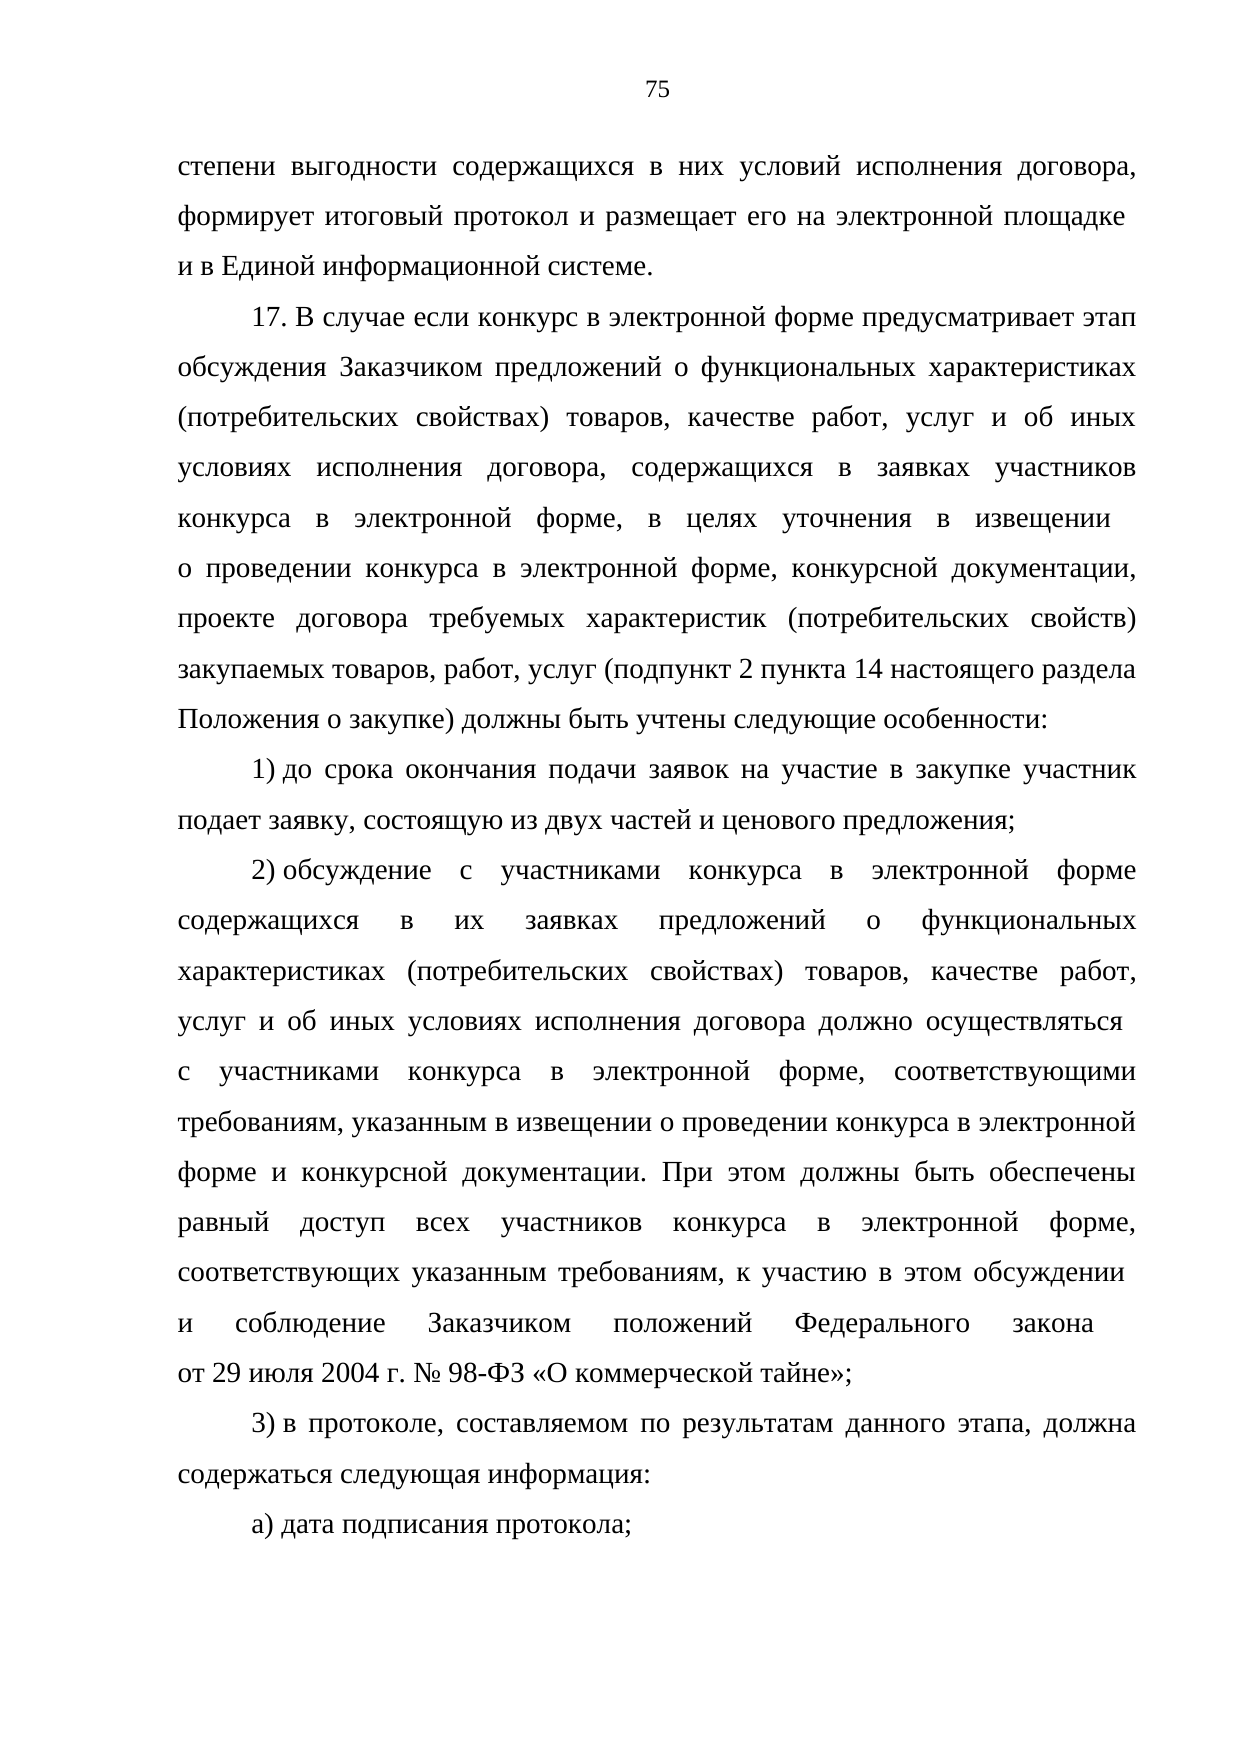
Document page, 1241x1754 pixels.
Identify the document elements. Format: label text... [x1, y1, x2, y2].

text 1) до срока окончания подачи заявок на участие в закупке участник подает заявку, состоящую из двух частей и ценового предложения; [177, 751, 1137, 835]
text а) дата подписания протокола; [177, 1506, 1137, 1540]
text 2) обсуждение с участниками конкурса в электронной форме содержащихся в их заявках предложений о функциональных характеристиках (потребительских свойствах) товаров, качестве работ, услуг и об иных условиях исполнения договора должно осуществляться с участниками конкурса в электронной форме, соответствующими требованиям, указанным в извещении о проведении конкурса в электронной форме и конкурсной документации. При этом должны быть обеспечены равный доступ всех участников конкурса в электронной форме, соответствующих указанным требованиям, к участию в этом обсуждении и соблюдение Заказчиком положений Федерального закона от 29 июля 2004 г. № 98-ФЗ «О коммерческой тайне»; [177, 852, 1137, 1389]
text 17. В случае если конкурс в электронной форме предусматривает этап обсуждения Заказчиком предложений о функциональных характеристиках (потребительских свойствах) товаров, качестве работ, услуг и об иных условиях исполнения договора, содержащихся в заявках участников конкурса в электронной форме, в целях уточнения в извещении о проведении конкурса в электронной форме, конкурсной документации, проекте договора требуемых характеристик (потребительских свойств) закупаемых товаров, работ, услуг (подпункт 2 пункта 14 настоящего раздела Положения о закупке) должны быть учтены следующие особенности: [177, 299, 1137, 735]
text 3) в протоколе, составляемом по результатам данного этапа, должна содержаться следующая информация: [177, 1406, 1137, 1489]
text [177, 148, 1137, 282]
